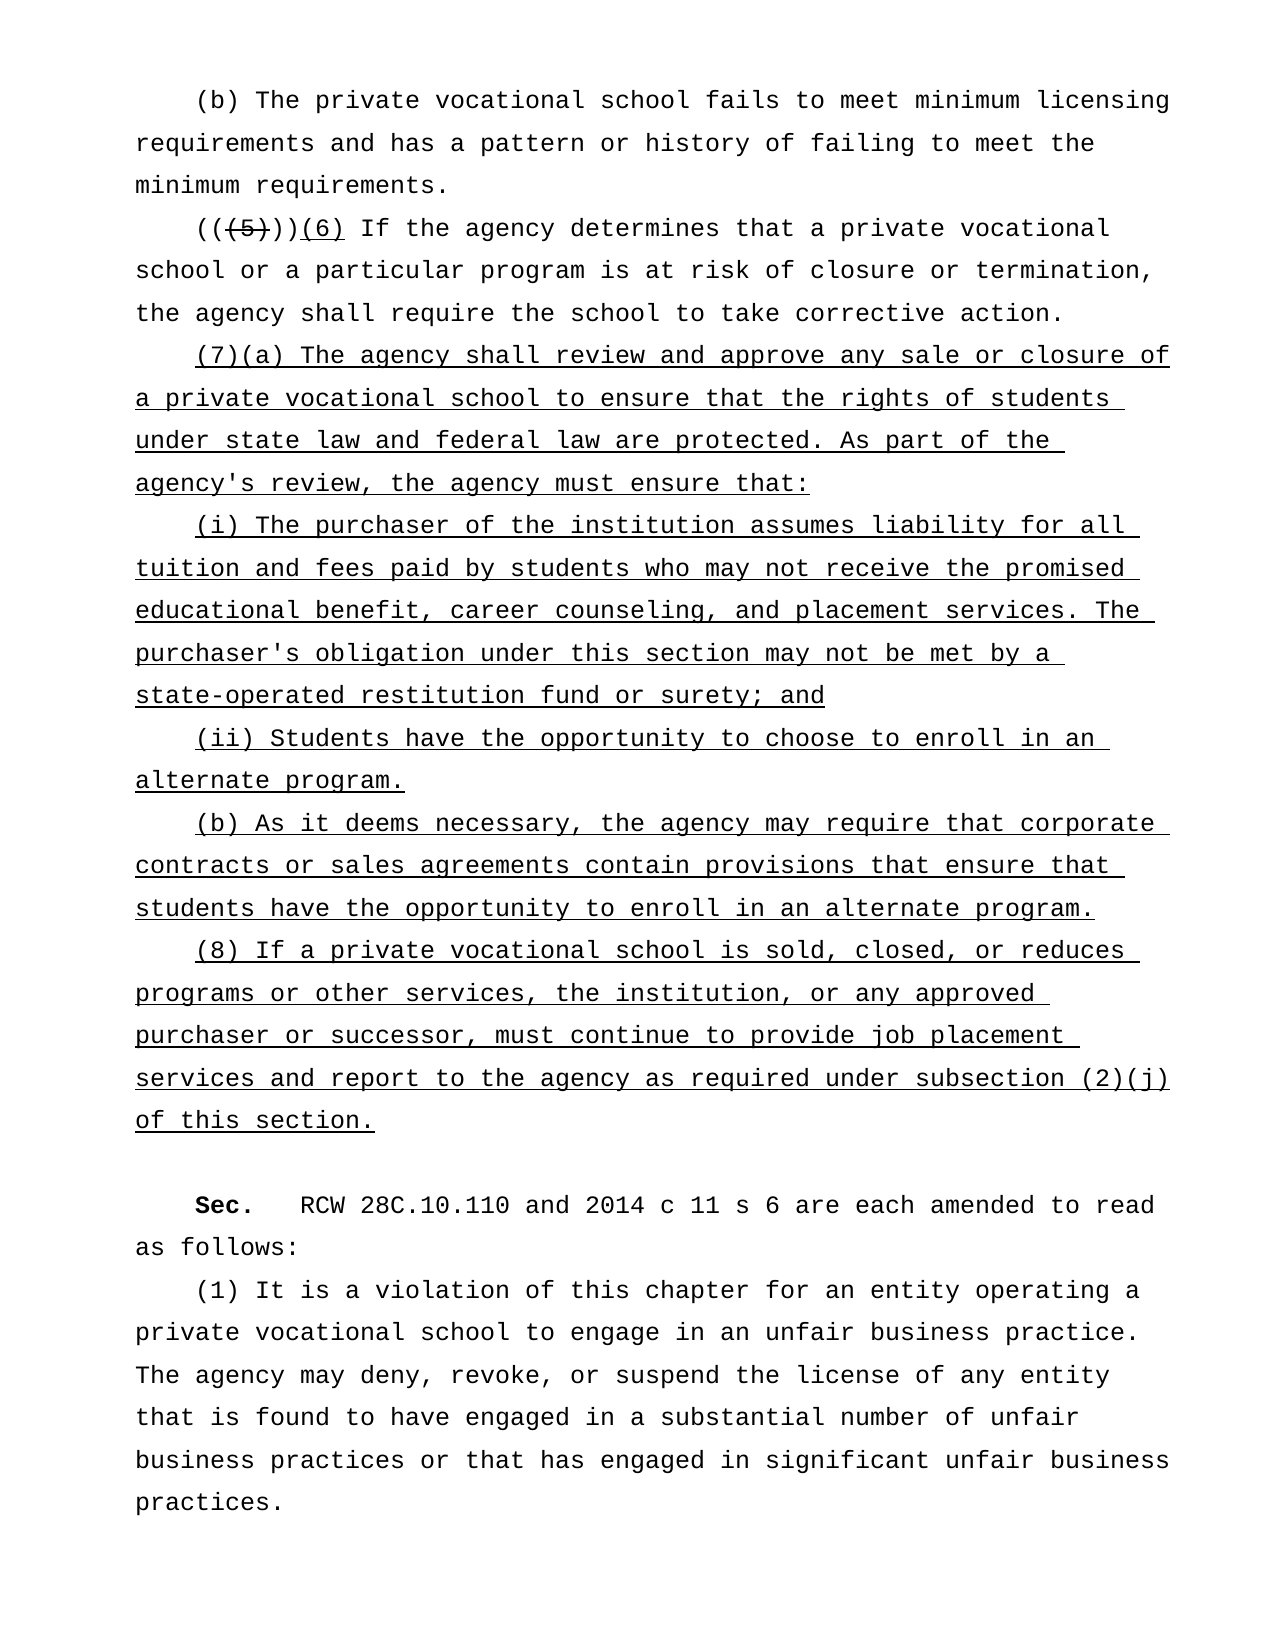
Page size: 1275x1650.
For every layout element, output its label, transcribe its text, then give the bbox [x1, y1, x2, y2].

text (((5)))(6) If the agency determines that a private vocational school or a particular program is at risk of closure or termination, the agency shall require the school to take corrective action. [135, 202, 1170, 330]
text (1) It is a violation of this chapter for an entity operating a private vocational school to engage in an unfair business practice. The agency may deny, revoke, or suspend the license of any entity that is found to have engaged in a substantial number of unfair business practices or that has engaged in significant unfair business practices. [135, 1264, 1170, 1519]
text (8) If a private vocational school is sold, closed, or reduces programs or other services, the institution, or any approved purchaser or successor, must continue to provide job placement services and report to the agency as required under subsection (2)(j) of this section. [135, 1090, 1170, 1137]
text (7)(a) The agency shall review and approve any sale or closure of a private vocational school to ensure that the rights of students under state law and federal law are protected. As part of the agency's review, the agency must ensure that: [135, 330, 1170, 500]
text Sec. RCW 28C.10.110 and 2014 c 11 s 6 are each amended to read as follows: [135, 1179, 1170, 1264]
text (i) The purchaser of the institution assumes liability for all tuition and fees paid by students who may not receive the promised educational benefit, career counseling, and placement services. The purchaser's obligation under this section may not be met by a state-operated restitution fund or surety; and [135, 500, 1170, 712]
text (b) The private vocational school fails to meet minimum licensing requirements and has a pattern or history of failing to meet the minimum requirements. [135, 75, 1170, 202]
text (8) If a private vocational school is sold, closed, or reduces programs or other services, the institution, or any approved purchaser or successor, must continue to provide job placement services and report to the agency as required under subsection (2)(j) of this section. [135, 925, 1170, 1089]
text (b) As it deems necessary, the agency may require that corporate contracts or sales agreements contain provisions that ensure that students have the opportunity to enroll in an alternate program. [135, 797, 1170, 925]
text (ii) Students have the opportunity to choose to enroll in an alternate program. [135, 712, 1170, 797]
